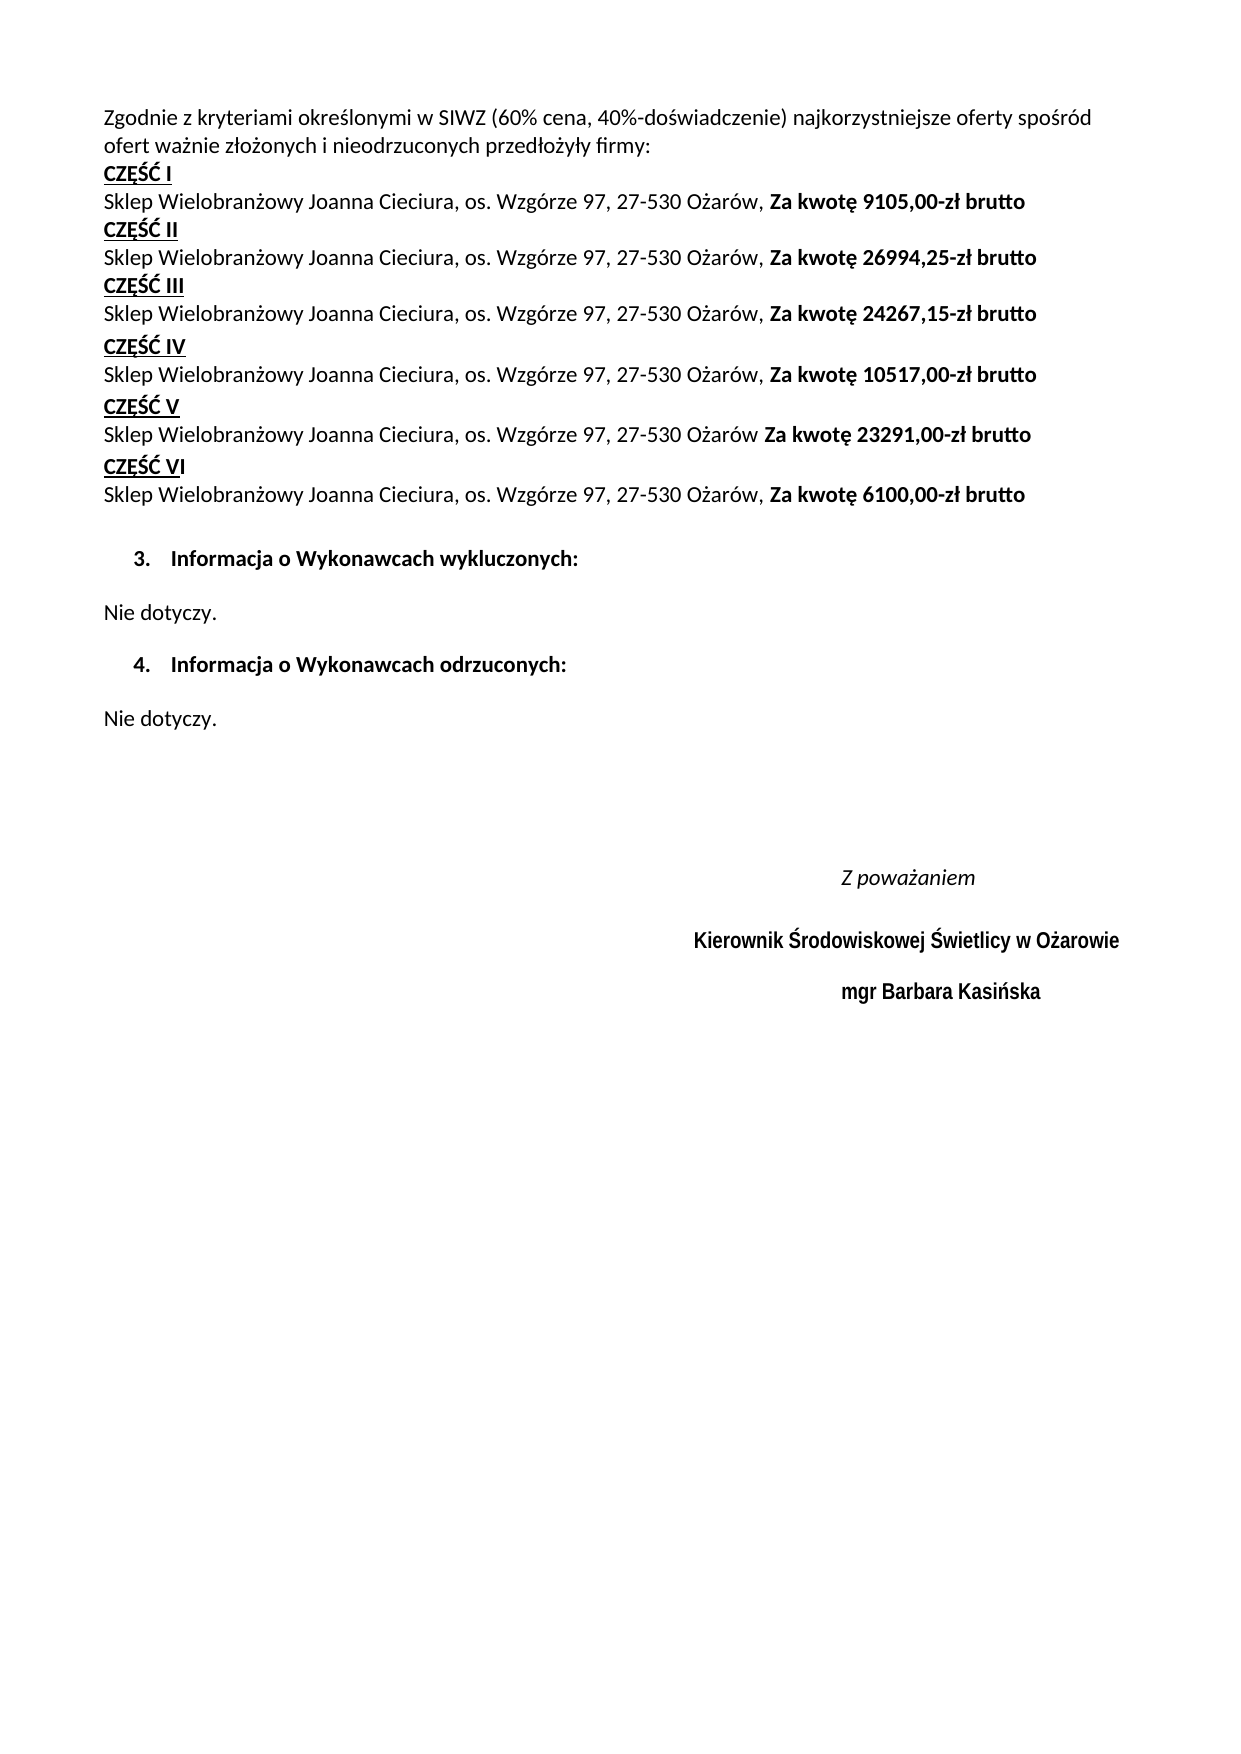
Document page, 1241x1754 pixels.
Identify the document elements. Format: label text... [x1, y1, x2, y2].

text CZĘŚĆ III [103, 272, 1137, 299]
text CZĘŚĆ V [103, 392, 1137, 420]
list Informacja o Wykonawcach wykluczonych: [133, 544, 1137, 573]
list Informacja o Wykonawcach odrzuconych: [133, 651, 1137, 679]
text Nie dotyczy. [103, 704, 1137, 732]
text Sklep Wielobranżowy Joanna Cieciura, os. Wzgórze 97, 27-530 Ożarów, Za kwotę 26994,25-zł brutto [103, 243, 1137, 272]
text Sklep Wielobranżowy Joanna Cieciura, os. Wzgórze 97, 27-530 Ożarów Za kwotę 23291,00-zł brutto [103, 420, 1137, 448]
text mgr Barbara Kasińska [103, 978, 1137, 1004]
text CZĘŚĆ VI [103, 452, 1137, 480]
text Z poważaniem [767, 863, 1137, 891]
text Nie dotyczy. [103, 598, 1137, 626]
text Sklep Wielobranżowy Joanna Cieciura, os. Wzgórze 97, 27-530 Ożarów, Za kwotę 10517,00-zł brutto [103, 360, 1137, 388]
text CZĘŚĆ II [103, 216, 1137, 243]
text Sklep Wielobranżowy Joanna Cieciura, os. Wzgórze 97, 27-530 Ożarów, Za kwotę 6100,00-zł brutto [103, 480, 1137, 508]
text Sklep Wielobranżowy Joanna Cieciura, os. Wzgórze 97, 27-530 Ożarów, Za kwotę 9105,00-zł brutto [103, 187, 1137, 216]
text Sklep Wielobranżowy Joanna Cieciura, os. Wzgórze 97, 27-530 Ożarów, Za kwotę 24267,15-zł brutto [103, 299, 1137, 328]
text CZĘŚĆ I [103, 159, 1137, 187]
text CZĘŚĆ IV [103, 332, 1137, 360]
text Kierownik Środowiskowej Świetlicy w Ożarowie [620, 927, 1137, 953]
text Zgodnie z kryteriami określonymi w SIWZ (60% cena, 40%-doświadczenie) najkorzystniejsze oferty spośród ofert ważnie złożonych i nieodrzuconych przedłożyły firmy: [103, 103, 1137, 159]
